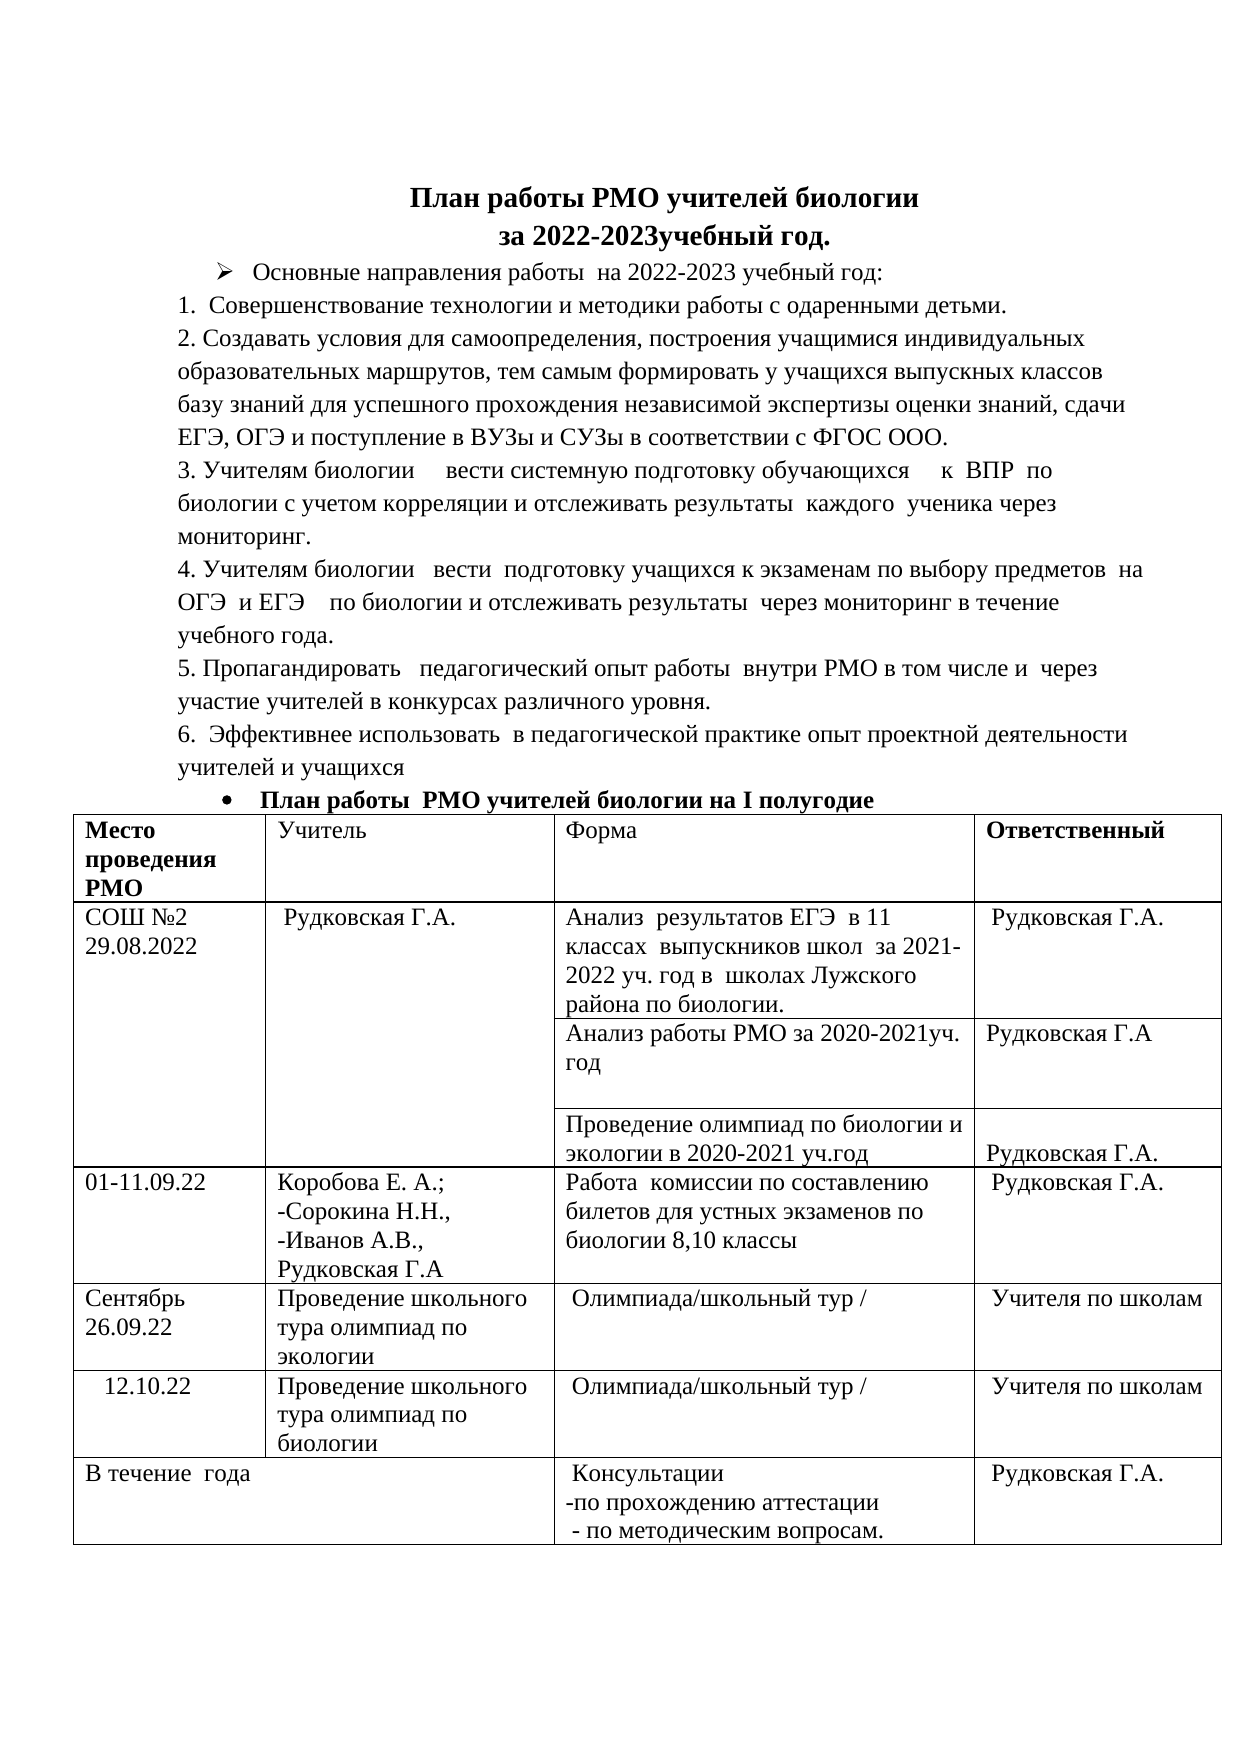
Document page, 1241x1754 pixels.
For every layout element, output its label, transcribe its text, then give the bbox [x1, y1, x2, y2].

table_cell В течение года [74, 1458, 554, 1544]
table_cell Рудковская Г.А. [975, 1458, 1221, 1544]
table_cell Работа комиссии по составлению билетов для устных экзаменов по биологии 8,10 классы [555, 1168, 974, 1282]
table_header Форма [555, 815, 974, 901]
table_cell СОШ №2 29.08.2022 [74, 903, 265, 1166]
table_cell Анализ работы РМО за 2020-2021уч. год [555, 1019, 974, 1108]
text 3. Учителям биологии вести системную подготовку обучающихся к ВПР по биологии с учетом корреляции и отслеживать результаты каждого ученика через мониторинг. [177, 455, 1152, 550]
table_cell Коробова Е. А.; -Сорокина Н.Н., -Иванов А.В., Рудковская Г.А [266, 1168, 554, 1282]
table_cell 12.10.22 [74, 1371, 265, 1457]
table_cell Проведение школьного тура олимпиад по биологии [266, 1371, 554, 1457]
text 4. Учителям биологии вести подготовку учащихся к экзаменам по выбору предметов на ОГЭ и ЕГЭ по биологии и отслеживать результаты через мониторинг в течение учебного года. [177, 554, 1152, 649]
text за 2022-2023учебный год. [177, 218, 1152, 252]
table_cell Учителя по школам [975, 1371, 1221, 1457]
text 6. Эффективнее использовать в педагогической практике опыт проектной деятельности учителей и учащихся [177, 719, 1152, 781]
table_cell Консультации -по прохождению аттестации - по методическим вопросам. [555, 1458, 974, 1544]
table_cell Рудковская Г.А [975, 1019, 1221, 1108]
text 1. Совершенствование технологии и методики работы с одаренными детьми. [177, 290, 1152, 319]
text 5. Пропагандировать педагогический опыт работы внутри РМО в том числе и через участие учителей в конкурсах различного уровня. [177, 653, 1152, 715]
table_cell 01-11.09.22 [74, 1168, 265, 1282]
table_cell Учителя по школам [975, 1284, 1221, 1370]
text 2. Создавать условия для самоопределения, построения учащимися индивидуальных образовательных маршрутов, тем самым формировать у учащихся выпускных классов базу знаний для успешного прохождения независимой экспертизы оценки знаний, сдачи ЕГЭ, ОГЭ и поступление в ВУЗы и СУЗы в соответствии с ФГОС ООО. [177, 323, 1152, 451]
text План работы РМО учителей биологии [177, 180, 1152, 213]
table_cell Анализ результатов ЕГЭ в 11 классах выпускников школ за 2021-2022 уч. год в школах Лужского района по биологии. [555, 903, 974, 1017]
table_cell Проведение школьного тура олимпиад по экологии [266, 1284, 554, 1370]
table_header Ответственный [975, 815, 1221, 901]
table_cell Проведение олимпиад по биологии и экологии в 2020-2021 уч.год [555, 1109, 974, 1166]
table_header Место проведения РМО [74, 815, 265, 901]
table_cell Олимпиада/школьный тур / [555, 1284, 974, 1370]
list План работы РМО учителей биологии на I полугодие [222, 785, 1152, 814]
table_cell Рудковская Г.А. [266, 903, 554, 1166]
table_cell Сентябрь 26.09.22 [74, 1284, 265, 1370]
table_cell Рудковская Г.А. [975, 903, 1221, 1017]
table_cell Рудковская Г.А. [975, 1168, 1221, 1282]
table_cell Рудковская Г.А. [975, 1109, 1221, 1166]
list Основные направления работы на 2022-2023 учебный год: [215, 257, 1152, 286]
table_header Учитель [266, 815, 554, 901]
table_cell Олимпиада/школьный тур / [555, 1371, 974, 1457]
